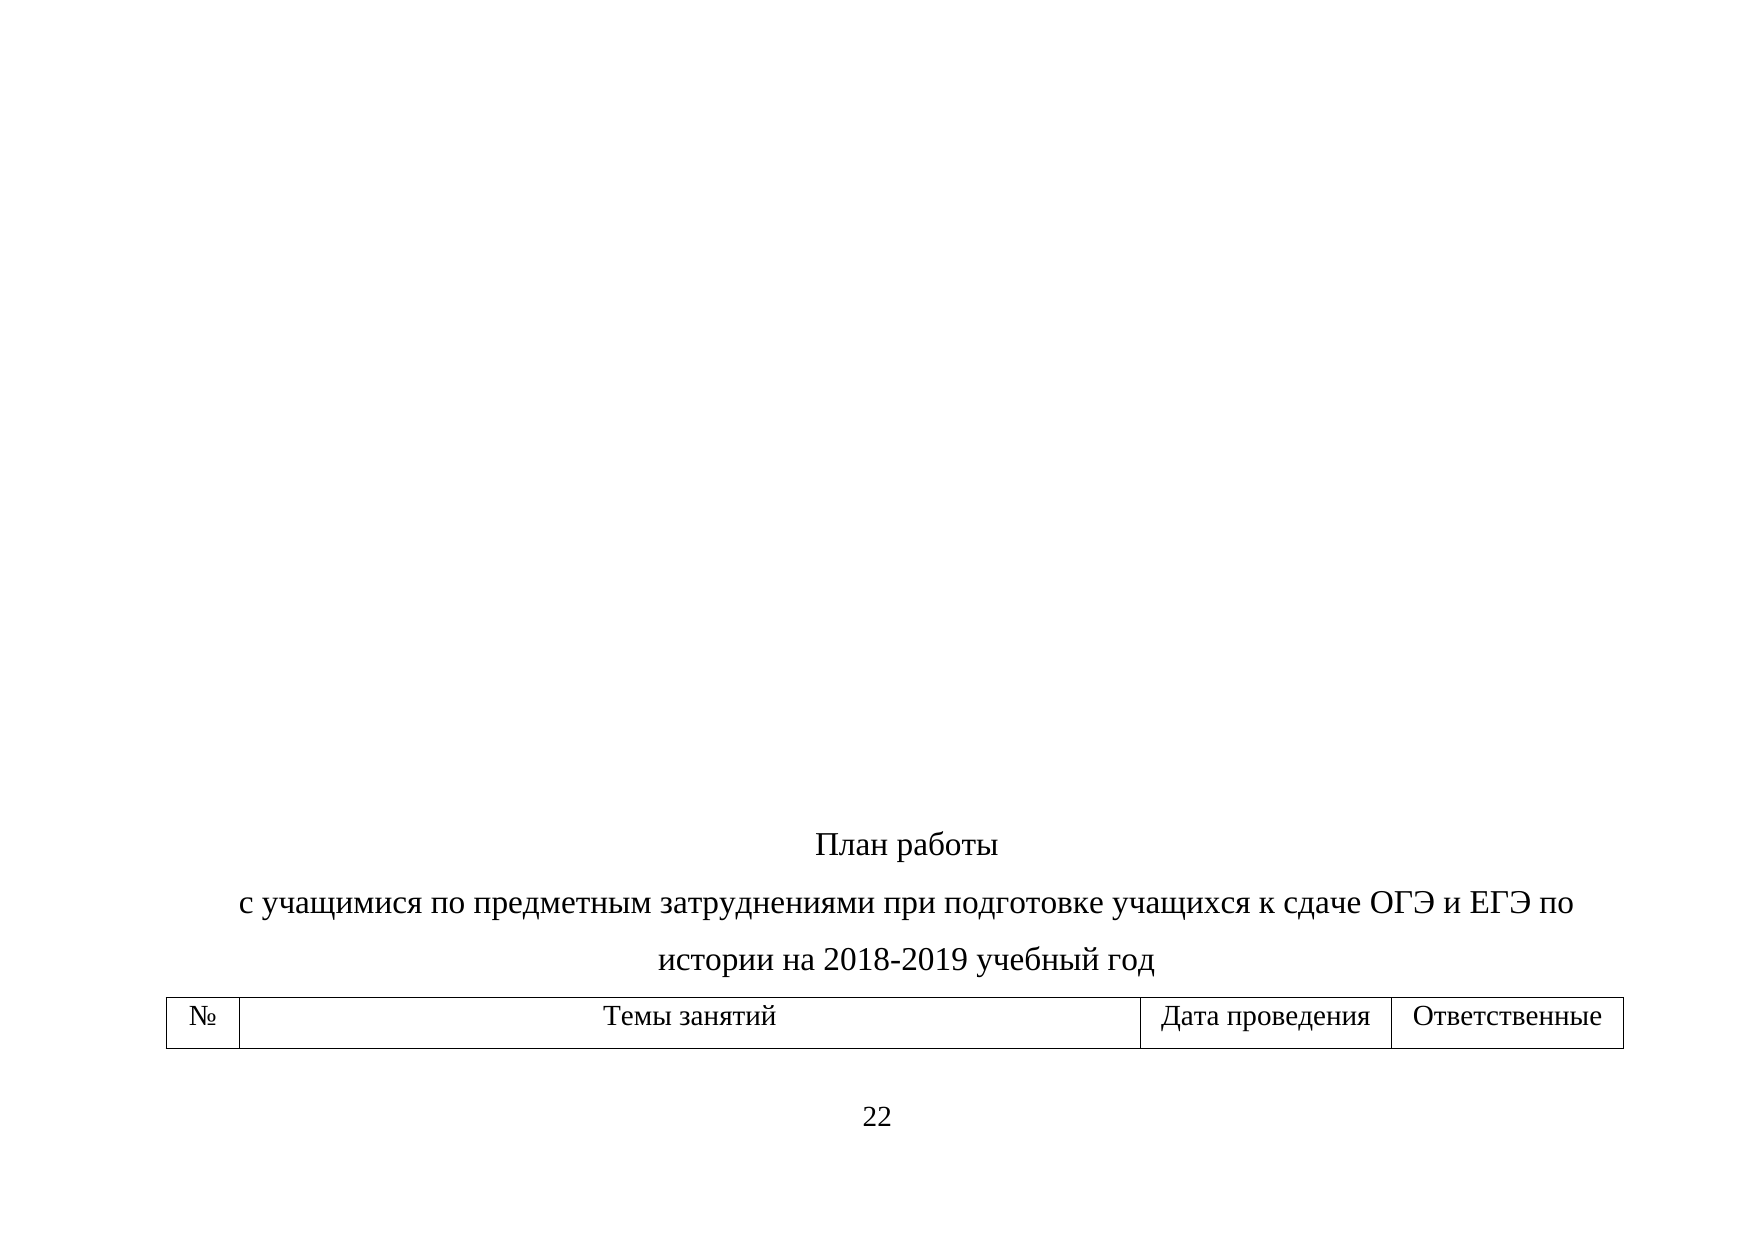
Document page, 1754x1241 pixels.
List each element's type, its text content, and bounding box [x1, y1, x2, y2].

text с учащимися по предметным затруднениями при подготовке учащихся к сдаче ОГЭ и ЕГЭ по истории на 2018-2019 учебный год [177, 882, 1636, 978]
table_header № п/п [167, 998, 239, 1048]
text План работы [177, 824, 1636, 863]
table_header Темы занятий [240, 998, 1140, 1048]
table_header Дата проведения [1141, 998, 1391, 1048]
table_header Ответственные [1392, 998, 1623, 1048]
